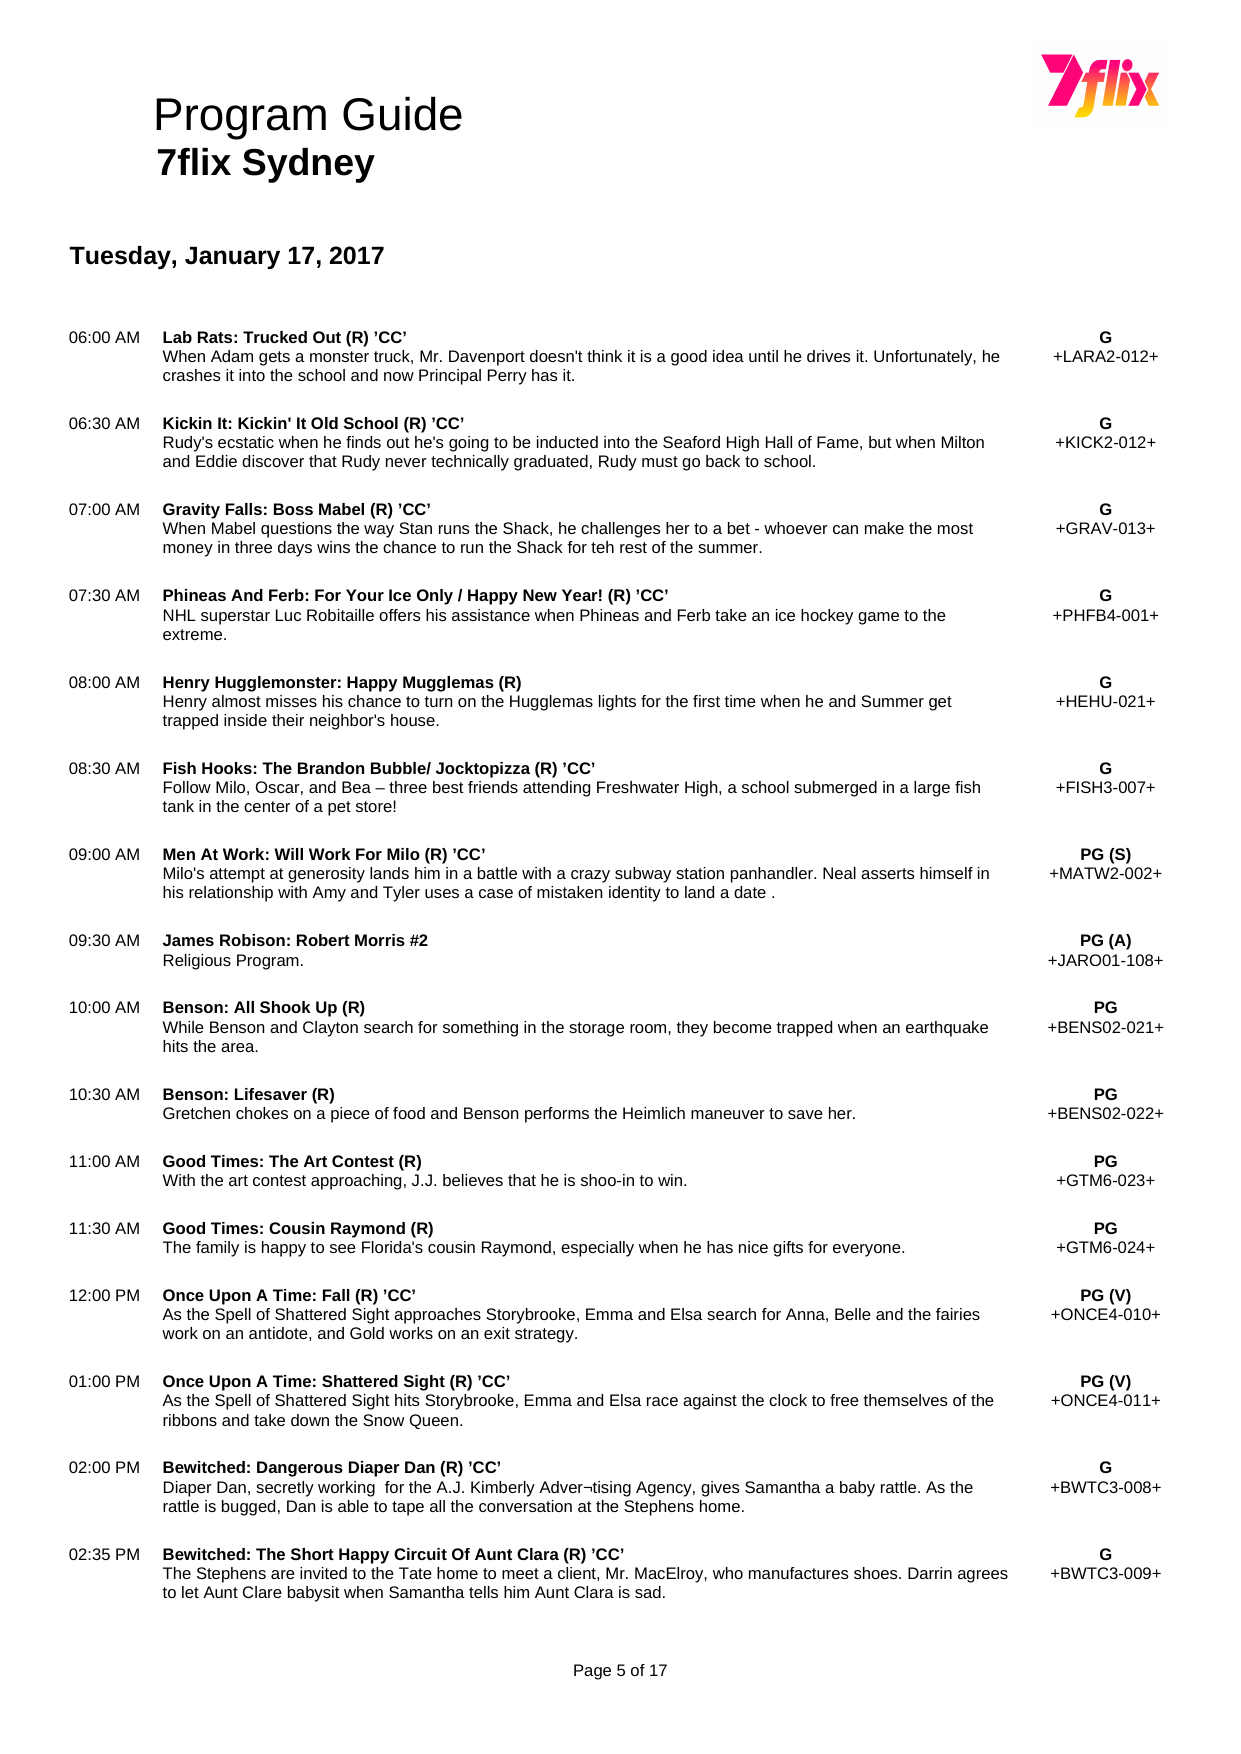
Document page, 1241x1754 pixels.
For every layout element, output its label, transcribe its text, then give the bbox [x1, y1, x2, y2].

table_header Benson: Lifesaver (R) Gretchen chokes on a piece of food and Benson performs the Heimlich maneuver to save her. [151, 1085, 1022, 1123]
table_header G +PHFB4-001+ [1022, 586, 1189, 644]
table_header PG (V) +ONCE4-011+ [1022, 1372, 1189, 1429]
table_header Good Times: The Art Contest (R) With the art contest approaching, J.J. believes that he is shoo-in to win. [151, 1152, 1022, 1190]
table_header 08:30 AM [51, 759, 151, 816]
table_header PG +GTM6-023+ [1022, 1152, 1189, 1190]
table_header 07:30 AM [51, 586, 151, 644]
table_header 06:30 AM [51, 414, 151, 471]
table_header G +FISH3-007+ [1022, 759, 1189, 816]
table_header Good Times: Cousin Raymond (R) The family is happy to see Florida's cousin Raymond, especially when he has nice gifts for everyone. [151, 1219, 1022, 1257]
table_header G +LARA2-012+ [1022, 328, 1189, 385]
table_header James Robison: Robert Morris #2 Religious Program. [151, 931, 1022, 969]
table_header PG +BENS02-022+ [1022, 1085, 1189, 1123]
table_header 06:00 AM [51, 328, 151, 385]
table_header 11:00 AM [51, 1152, 151, 1190]
table_header 08:00 AM [51, 673, 151, 730]
table_header 12:00 PM [51, 1286, 151, 1343]
table_header 02:00 PM [51, 1458, 151, 1516]
table_header G +KICK2-012+ [1022, 414, 1189, 471]
table_header G +GRAV-013+ [1022, 500, 1189, 557]
table_header Gravity Falls: Boss Mabel (R) ’CC’ When Mabel questions the way Stan runs the Shack, he challenges her to a bet - whoever can make the most money in three days wins the chance to run the Shack for teh rest of the summer. [151, 500, 1022, 557]
table_header 09:30 AM [51, 931, 151, 969]
table_header G +BWTC3-008+ [1022, 1458, 1189, 1516]
table_header Bewitched: Dangerous Diaper Dan (R) ’CC’ Diaper Dan, secretly working for the A.J. Kimberly Adver¬tising Agency, gives Samantha a baby rattle. As the rattle is bugged, Dan is able to tape all the conversation at the Stephens home. [151, 1458, 1022, 1516]
table_header Once Upon A Time: Fall (R) ’CC’ As the Spell of Shattered Sight approaches Storybrooke, Emma and Elsa search for Anna, Belle and the fairies work on an antidote, and Gold works on an exit strategy. [151, 1286, 1022, 1343]
table_header Kickin It: Kickin' It Old School (R) ’CC’ Rudy's ecstatic when he finds out he's going to be inducted into the Seaford High Hall of Fame, but when Milton and Eddie discover that Rudy never technically graduated, Rudy must go back to school. [151, 414, 1022, 471]
table_header Once Upon A Time: Shattered Sight (R) ’CC’ As the Spell of Shattered Sight hits Storybrooke, Emma and Elsa race against the clock to free themselves of the ribbons and take down the Snow Queen. [151, 1372, 1022, 1429]
table_header PG (S) +MATW2-002+ [1022, 845, 1189, 902]
table_header Benson: All Shook Up (R) While Benson and Clayton search for something in the storage room, they become trapped when an earthquake hits the area. [151, 998, 1022, 1056]
table_header PG (V) +ONCE4-010+ [1022, 1286, 1189, 1343]
table_header PG (A) +JARO01-108+ [1022, 931, 1189, 969]
table_header 11:30 AM [51, 1219, 151, 1257]
table_header PG +GTM6-024+ [1022, 1219, 1189, 1257]
table_header Men At Work: Will Work For Milo (R) ’CC’ Milo's attempt at generosity lands him in a battle with a crazy subway station panhandler. Neal asserts himself in his relationship with Amy and Tyler uses a case of mistaken identity to land a date . [151, 845, 1022, 902]
table_header 10:00 AM [51, 998, 151, 1056]
table_header G +HEHU-021+ [1022, 673, 1189, 730]
table_header 02:35 PM [51, 1545, 151, 1602]
table_header Bewitched: The Short Happy Circuit Of Aunt Clara (R) ’CC’ The Stephens are invited to the Tate home to meet a client, Mr. MacElroy, who manufactures shoes. Darrin agrees to let Aunt Clare babysit when Samantha tells him Aunt Clara is sad. [151, 1545, 1022, 1602]
text Tuesday, January 17, 2017 [62, 241, 1178, 270]
table_header 10:30 AM [51, 1085, 151, 1123]
table_header G +BWTC3-009+ [1022, 1545, 1189, 1602]
table_header Phineas And Ferb: For Your Ice Only / Happy New Year! (R) ’CC’ NHL superstar Luc Robitaille offers his assistance when Phineas and Ferb take an ice hockey game to the extreme. [151, 586, 1022, 644]
table_header Henry Hugglemonster: Happy Mugglemas (R) Henry almost misses his chance to turn on the Hugglemas lights for the first time when he and Summer get trapped inside their neighbor's house. [151, 673, 1022, 730]
table_header Fish Hooks: The Brandon Bubble/ Jocktopizza (R) ’CC’ Follow Milo, Oscar, and Bea – three best friends attending Freshwater High, a school submerged in a large fish tank in the center of a pet store! [151, 759, 1022, 816]
table_header 09:00 AM [51, 845, 151, 902]
table_header 01:00 PM [51, 1372, 151, 1429]
table_header 07:00 AM [51, 500, 151, 557]
table_header PG +BENS02-021+ [1022, 998, 1189, 1056]
picture [1031, 41, 1170, 131]
table_header Lab Rats: Trucked Out (R) ’CC’ When Adam gets a monster truck, Mr. Davenport doesn't think it is a good idea until he drives it. Unfortunately, he crashes it into the school and now Principal Perry has it. [151, 328, 1022, 385]
